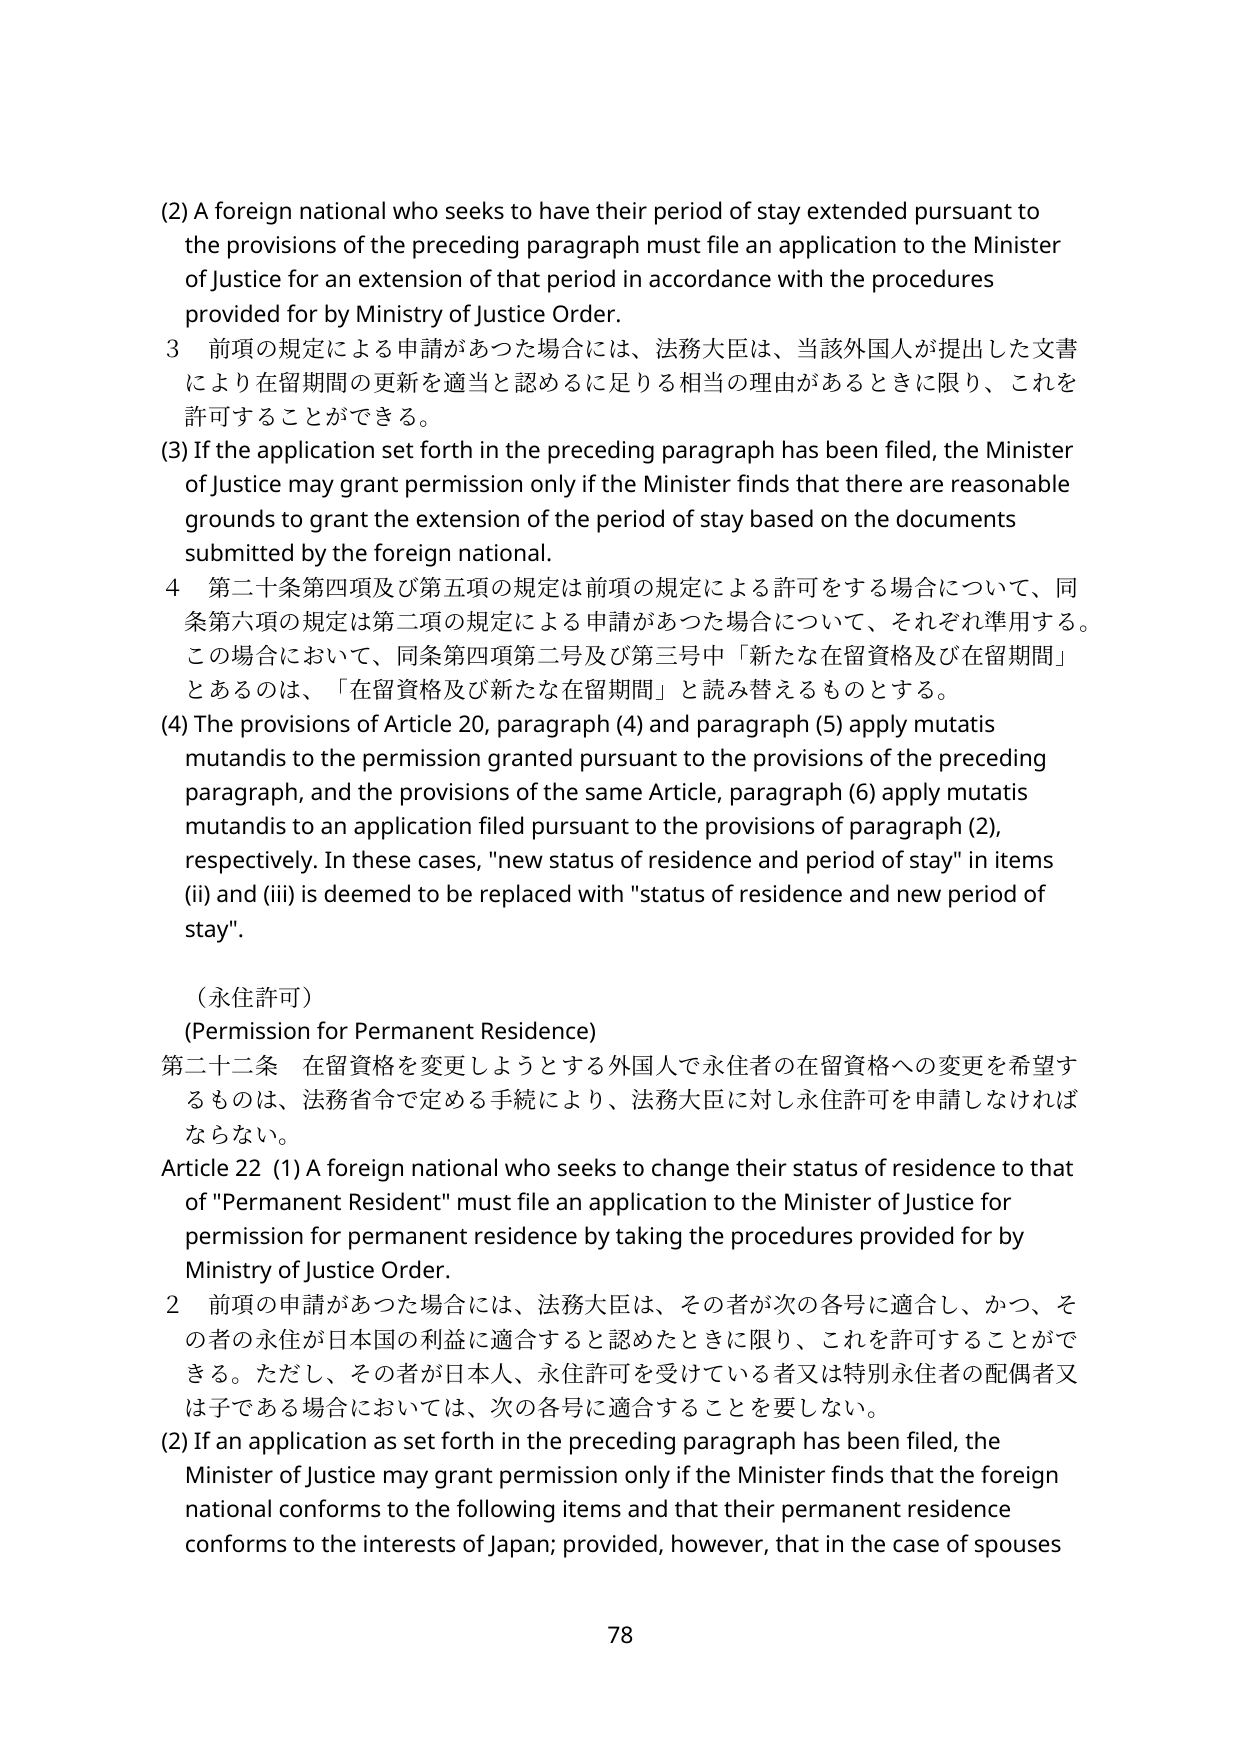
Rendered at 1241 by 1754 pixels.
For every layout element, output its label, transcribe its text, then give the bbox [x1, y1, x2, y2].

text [161, 1424, 1079, 1560]
text ３ 前項の規定による申請があつた場合には、法務大臣は、当該外国人が提出した文書により在留期間の更新を適当と認めるに足りる相当の理由があるときに限り、これを許可することができる。 [161, 330, 1079, 433]
text (Permission for Permanent Residence) [184, 1014, 1079, 1048]
text (4) The provisions of Article 20, paragraph (4) and paragraph (5) apply mutatis mutandis to the permission granted pursuant to the provisions of the preceding paragraph, and the provisions of the same Article, paragraph (6) apply mutatis mutandis to an application filed pursuant to the provisions of paragraph (2), respectively. In these cases, "new status of residence and period of stay" in items (ii) and (iii) is deemed to be replaced with "status of residence and new period of stay". [161, 706, 1079, 945]
text (2) A foreign national who seeks to have their period of stay extended pursuant to the provisions of the preceding paragraph must file an application to the Minister of Justice for an extension of that period in accordance with the procedures provided for by Ministry of Justice Order. [161, 194, 1079, 330]
text 第二十二条 在留資格を変更しようとする外国人で永住者の在留資格への変更を希望するものは、法務省令で定める手続により、法務大臣に対し永住許可を申請しなければならない。 [161, 1048, 1079, 1150]
text ２ 前項の申請があつた場合には、法務大臣は、その者が次の各号に適合し、かつ、その者の永住が日本国の利益に適合すると認めたときに限り、これを許可することができる。ただし、その者が日本人、永住許可を受けている者又は特別永住者の配偶者又は子である場合においては、次の各号に適合することを要しない。 [161, 1287, 1079, 1424]
text （永住許可） [184, 979, 1079, 1014]
text ４ 第二十条第四項及び第五項の規定は前項の規定による許可をする場合について、同条第六項の規定は第二項の規定による申請があつた場合について、それぞれ準用する。この場合において、同条第四項第二号及び第三号中「新たな在留資格及び在留期間」とあるのは、「在留資格及び新たな在留期間」と読み替えるものとする。 [161, 569, 1079, 706]
text (3) If the application set forth in the preceding paragraph has been filed, the Minister of Justice may grant permission only if the Minister finds that there are reasonable grounds to grant the extension of the period of stay based on the documents submitted by the foreign national. [161, 433, 1079, 569]
text Article 22 (1) A foreign national who seeks to change their status of residence to that of "Permanent Resident" must file an application to the Minister of Justice for permission for permanent residence by taking the procedures provided for by Ministry of Justice Order. [161, 1150, 1079, 1287]
